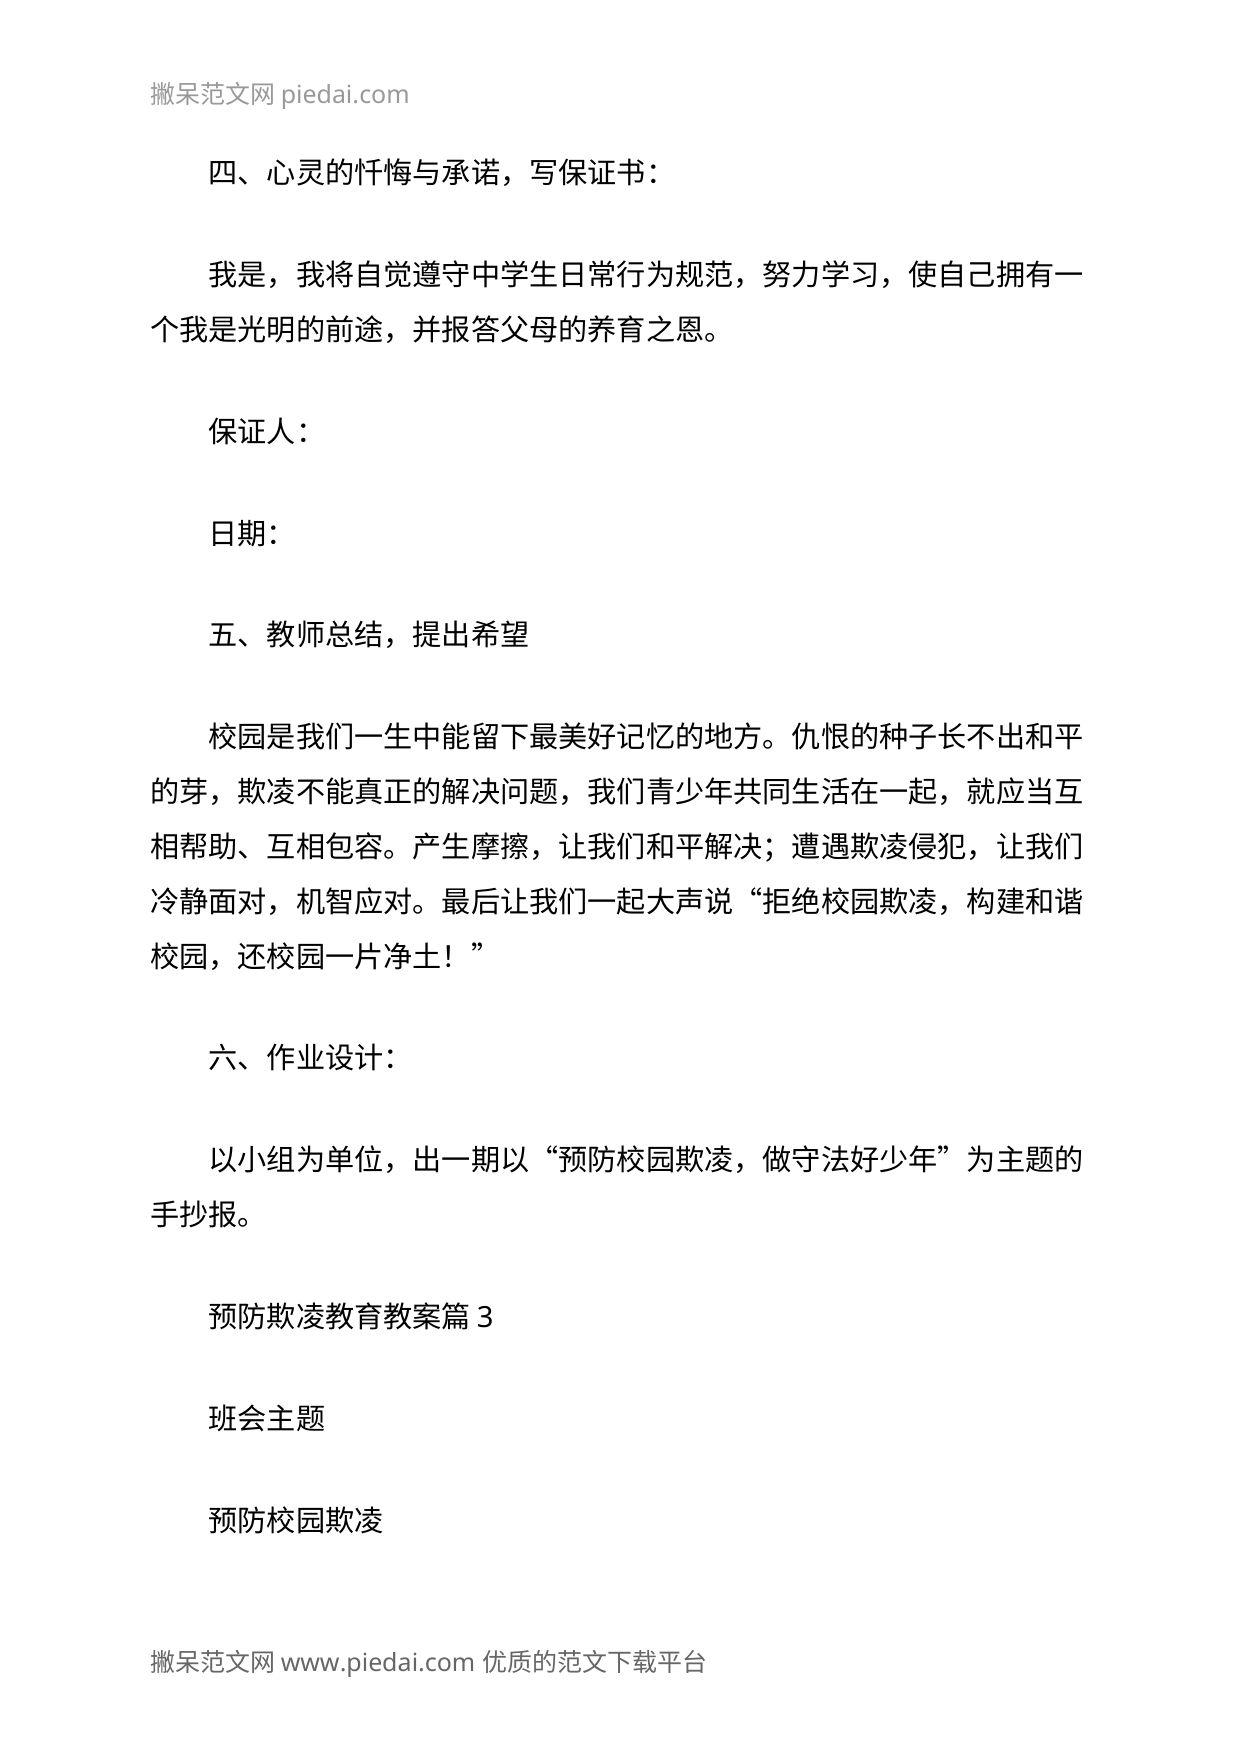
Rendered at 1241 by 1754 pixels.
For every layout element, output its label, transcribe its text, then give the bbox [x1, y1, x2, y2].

text 预防欺凌教育教案篇3 [150, 1293, 1090, 1336]
text 预防校园欺凌 [150, 1497, 1090, 1539]
text 班会主题 [150, 1396, 1090, 1438]
text 校园是我们一生中能留下最美好记忆的地方。仇恨的种子长不出和平的芽，欺凌不能真正的解决问题，我们青少年共同生活在一起，就应当互相帮助、互相包容。产生摩擦，让我们和平解决；遭遇欺凌侵犯，让我们冷静面对，机智应对。最后让我们一起大声说“拒绝校园欺凌，构建和谐校园，还校园一片净土！” [150, 714, 1090, 976]
text 四、心灵的忏悔与承诺，写保证书： [150, 150, 1090, 192]
text 日期： [150, 510, 1090, 552]
text 六、作业设计： [150, 1035, 1090, 1077]
text 我是，我将自觉遵守中学生日常行为规范，努力学习，使自己拥有一个我是光明的前途，并报答父母的养育之恩。 [150, 252, 1090, 349]
text 保证人： [150, 408, 1090, 451]
text 五、教师总结，提出希望 [150, 612, 1090, 654]
text 以小组为单位，出一期以“预防校园欺凌，做守法好少年”为主题的手抄报。 [150, 1137, 1090, 1234]
